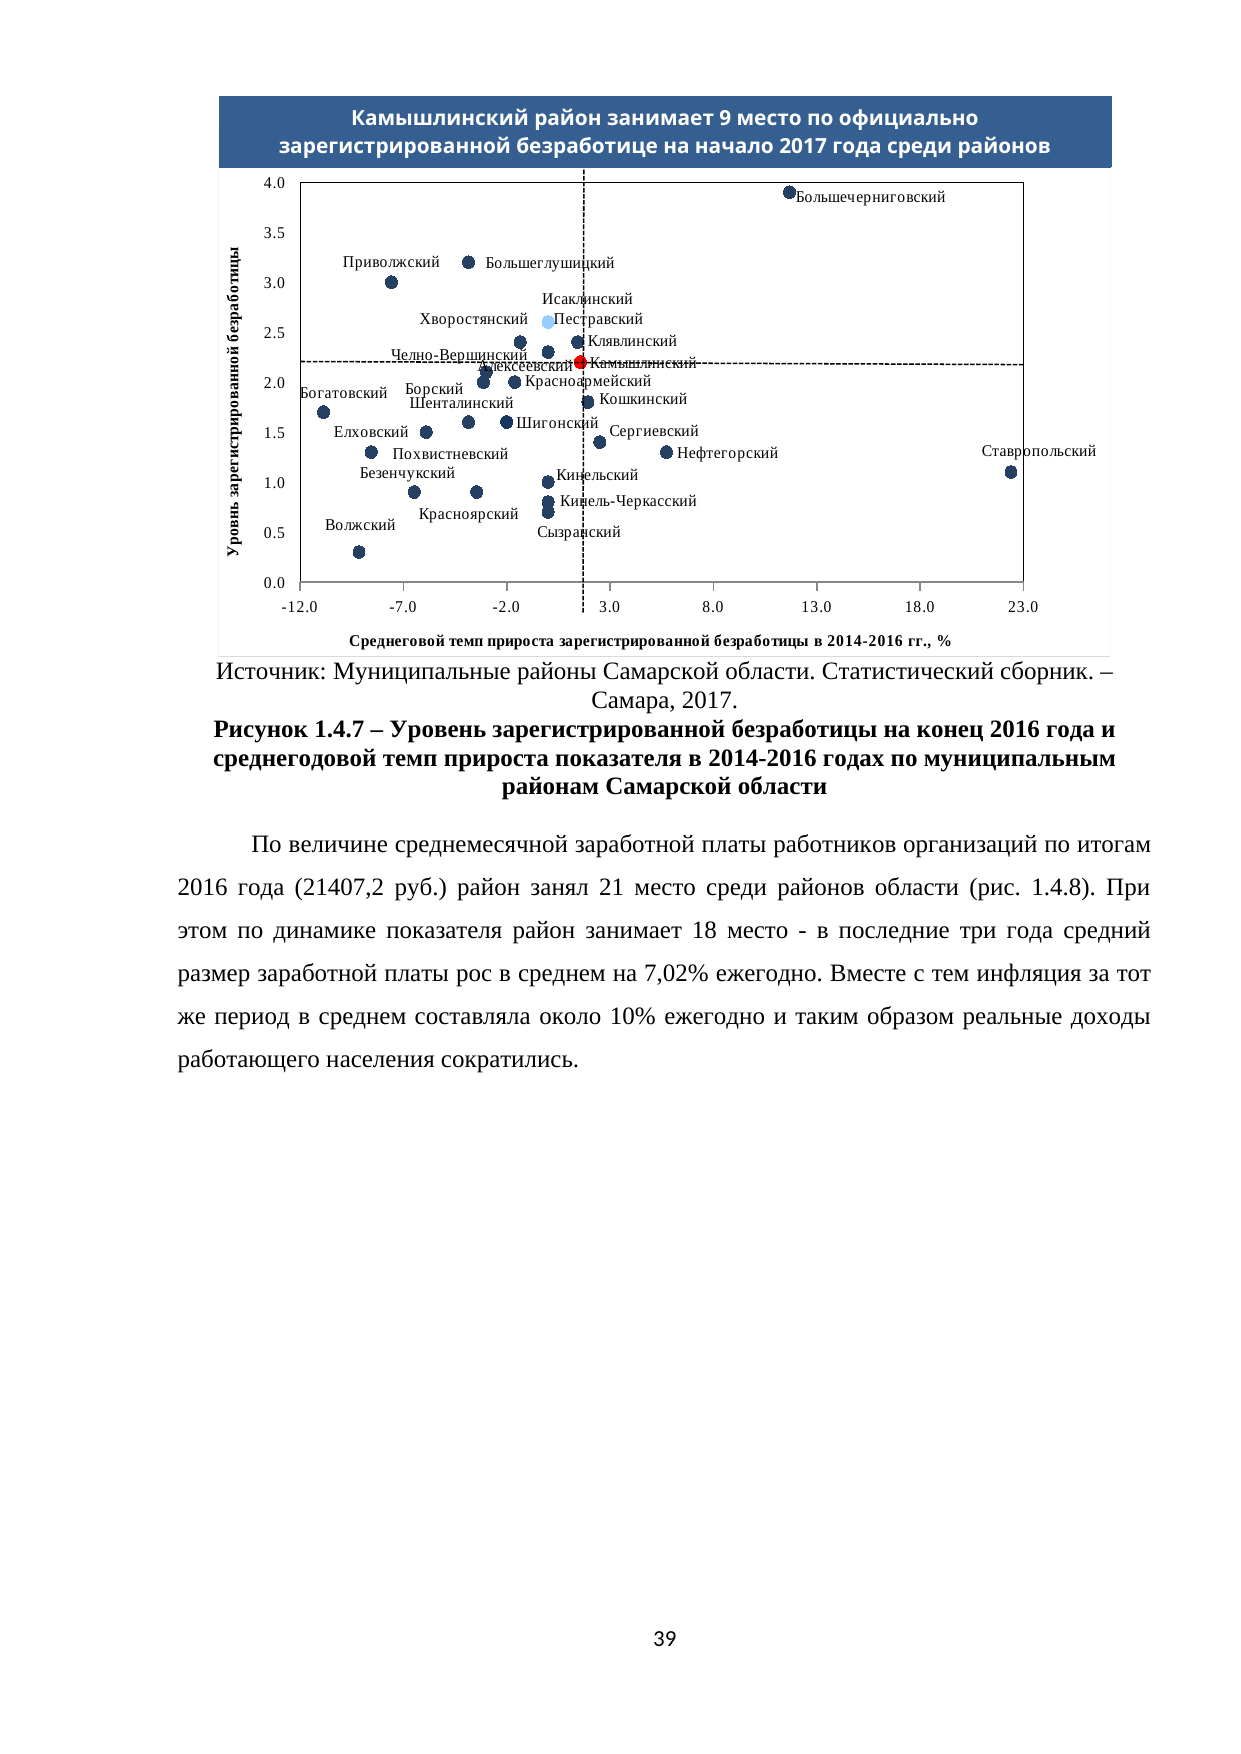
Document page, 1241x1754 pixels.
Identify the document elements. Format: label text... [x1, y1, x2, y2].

text По величине среднемесячной заработной платы работников организаций по итогам 2016 года (21407,2 руб.) район занял 21 место среди районов области (рис. 1.4.8). При этом по динамике показателя район занимает 18 место - в последние три года средний размер заработной платы рос в среднем на 7,02% ежегодно. Вместе с тем инфляция за тот же период в среднем составляла около 10% ежегодно и таким образом реальные доходы работающего населения сократились. [177, 829, 1152, 1073]
text Источник: Муниципальные районы Самарской области. Статистический сборник. – Самара, 2017. [177, 656, 1152, 714]
text Рисунок 1.4.7 – Уровень зарегистрированной безработицы на конец 2016 года и среднегодовой темп прироста показателя в 2014-2016 годах по муниципальным районам Самарской области [177, 714, 1152, 800]
